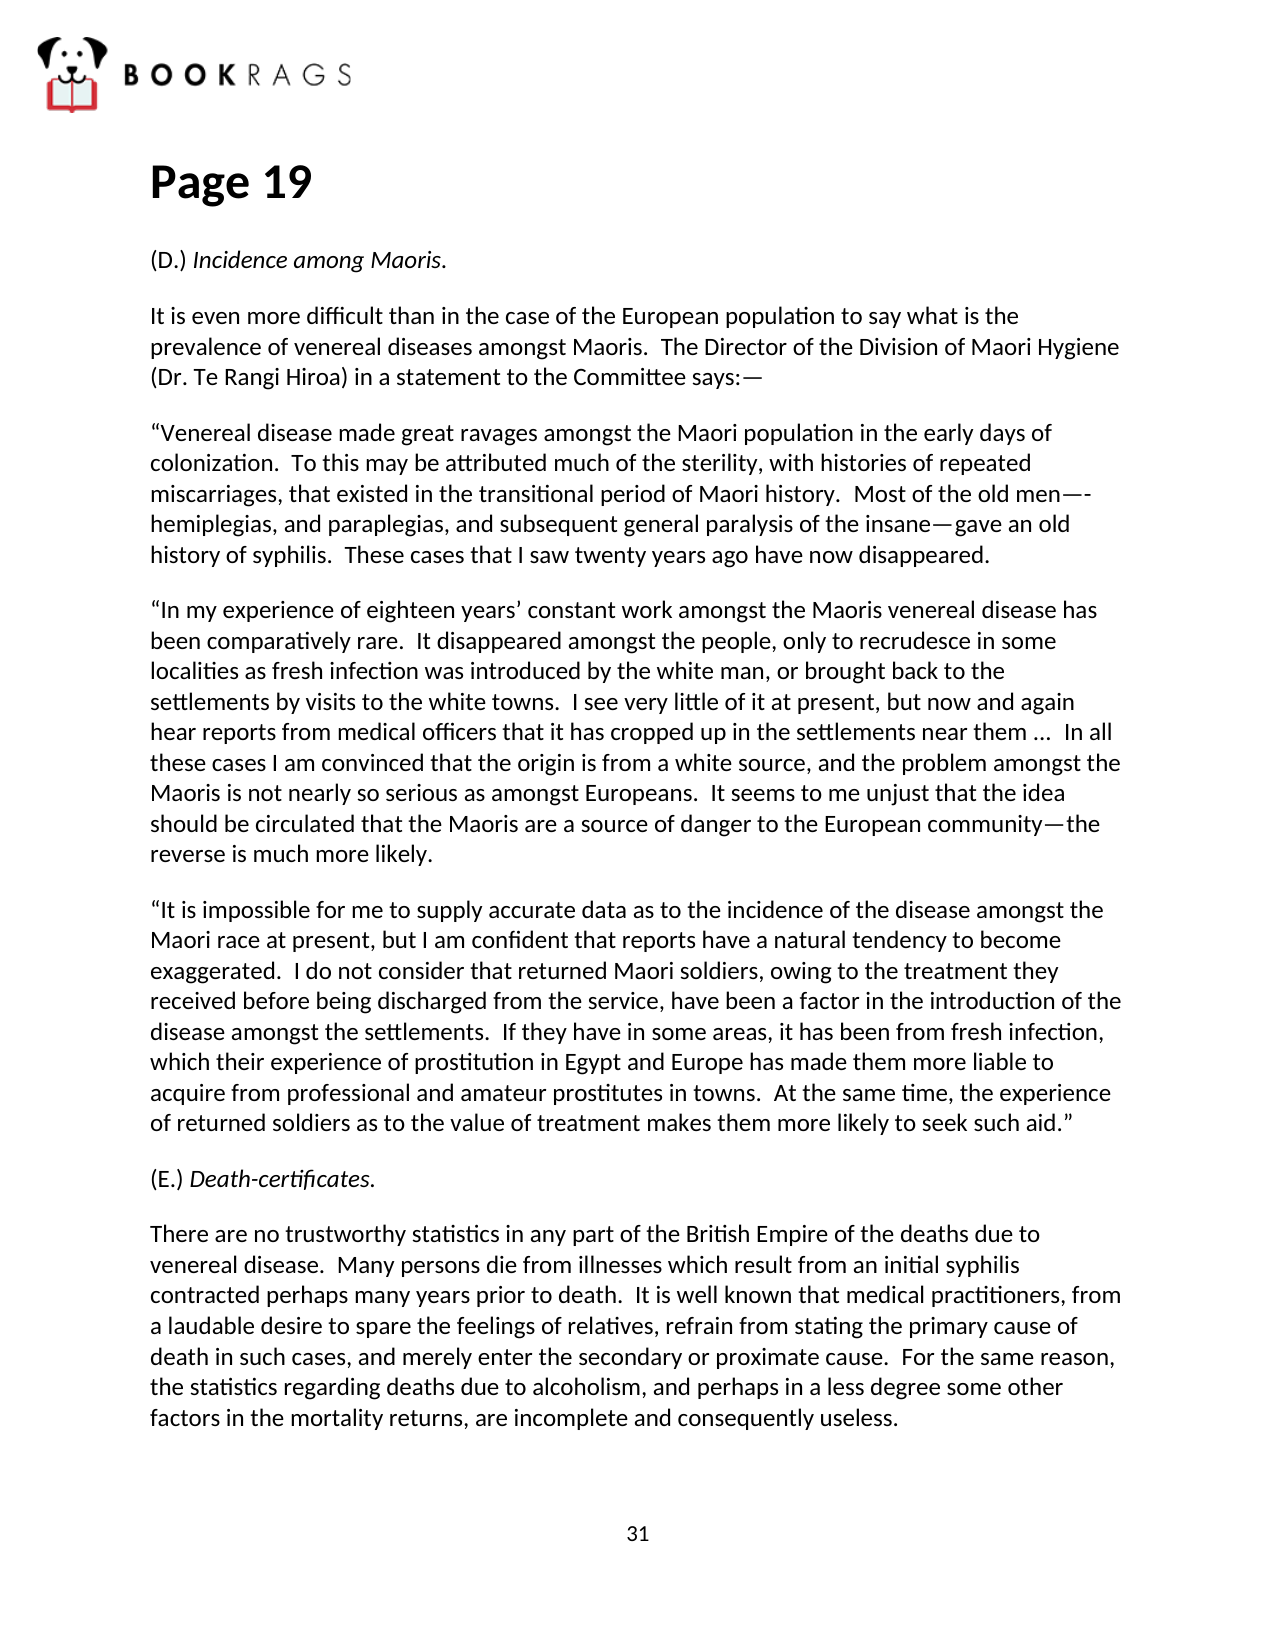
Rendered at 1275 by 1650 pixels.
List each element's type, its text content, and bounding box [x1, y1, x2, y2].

text There are no trustworthy statistics in any part of the British Empire of the deaths due to venereal disease. Many persons die from illnesses which result from an initial syphilis contracted perhaps many years prior to death. It is well known that medical practitioners, from a laudable desire to spare the feelings of relatives, refrain from stating the primary cause of death in such cases, and merely enter the secondary or proximate cause. For the same reason, the statistics regarding deaths due to alcoholism, and perhaps in a less degree some other factors in the mortality returns, are incomplete and consequently useless. [150, 1219, 1125, 1432]
text “In my experience of eighteen years’ constant work amongst the Maoris venereal disease has been comparatively rare. It disappeared amongst the people, only to recrudesce in some localities as fresh infection was introduced by the white man, or brought back to the settlements by visits to the white towns. I see very little of it at present, but now and again hear reports from medical officers that it has cropped up in the settlements near them ... In all these cases I am convinced that the origin is from a white source, and the problem amongst the Maoris is not nearly so serious as amongst Europeans. It seems to me unjust that the idea should be circulated that the Maoris are a source of danger to the European community—­the reverse is much more likely. [150, 594, 1125, 869]
picture [37, 37, 351, 113]
text (E.) Death-certificates. [150, 1163, 1125, 1194]
text “It is impossible for me to supply accurate data as to the incidence of the disease amongst the Maori race at present, but I am confident that reports have a natural tendency to become exaggerated. I do not consider that returned Maori soldiers, owing to the treatment they received before being discharged from the service, have been a factor in the introduction of the disease amongst the settlements. If they have in some areas, it has been from fresh infection, which their experience of prostitution in Egypt and Europe has made them more liable to acquire from professional and amateur prostitutes in towns. At the same time, the experience of returned soldiers as to the value of treatment makes them more likely to seek such aid.” [150, 894, 1125, 1138]
text It is even more difficult than in the case of the European population to say what is the prevalence of venereal diseases amongst Maoris. The Director of the Division of Maori Hygiene (Dr. Te Rangi Hiroa) in a statement to the Committee says:—­ [150, 300, 1125, 392]
text (D.) Incidence among Maoris. [150, 244, 1125, 275]
text “Venereal disease made great ravages amongst the Maori population in the early days of colonization. To this may be attributed much of the sterility, with histories of repeated miscarriages, that existed in the transitional period of Maori history. Most of the old men—­hemiplegias, and paraplegias, and subsequent general paralysis of the insane—­gave an old history of syphilis. These cases that I saw twenty years ago have now disappeared. [150, 417, 1125, 569]
text Page 19 [150, 150, 1125, 211]
